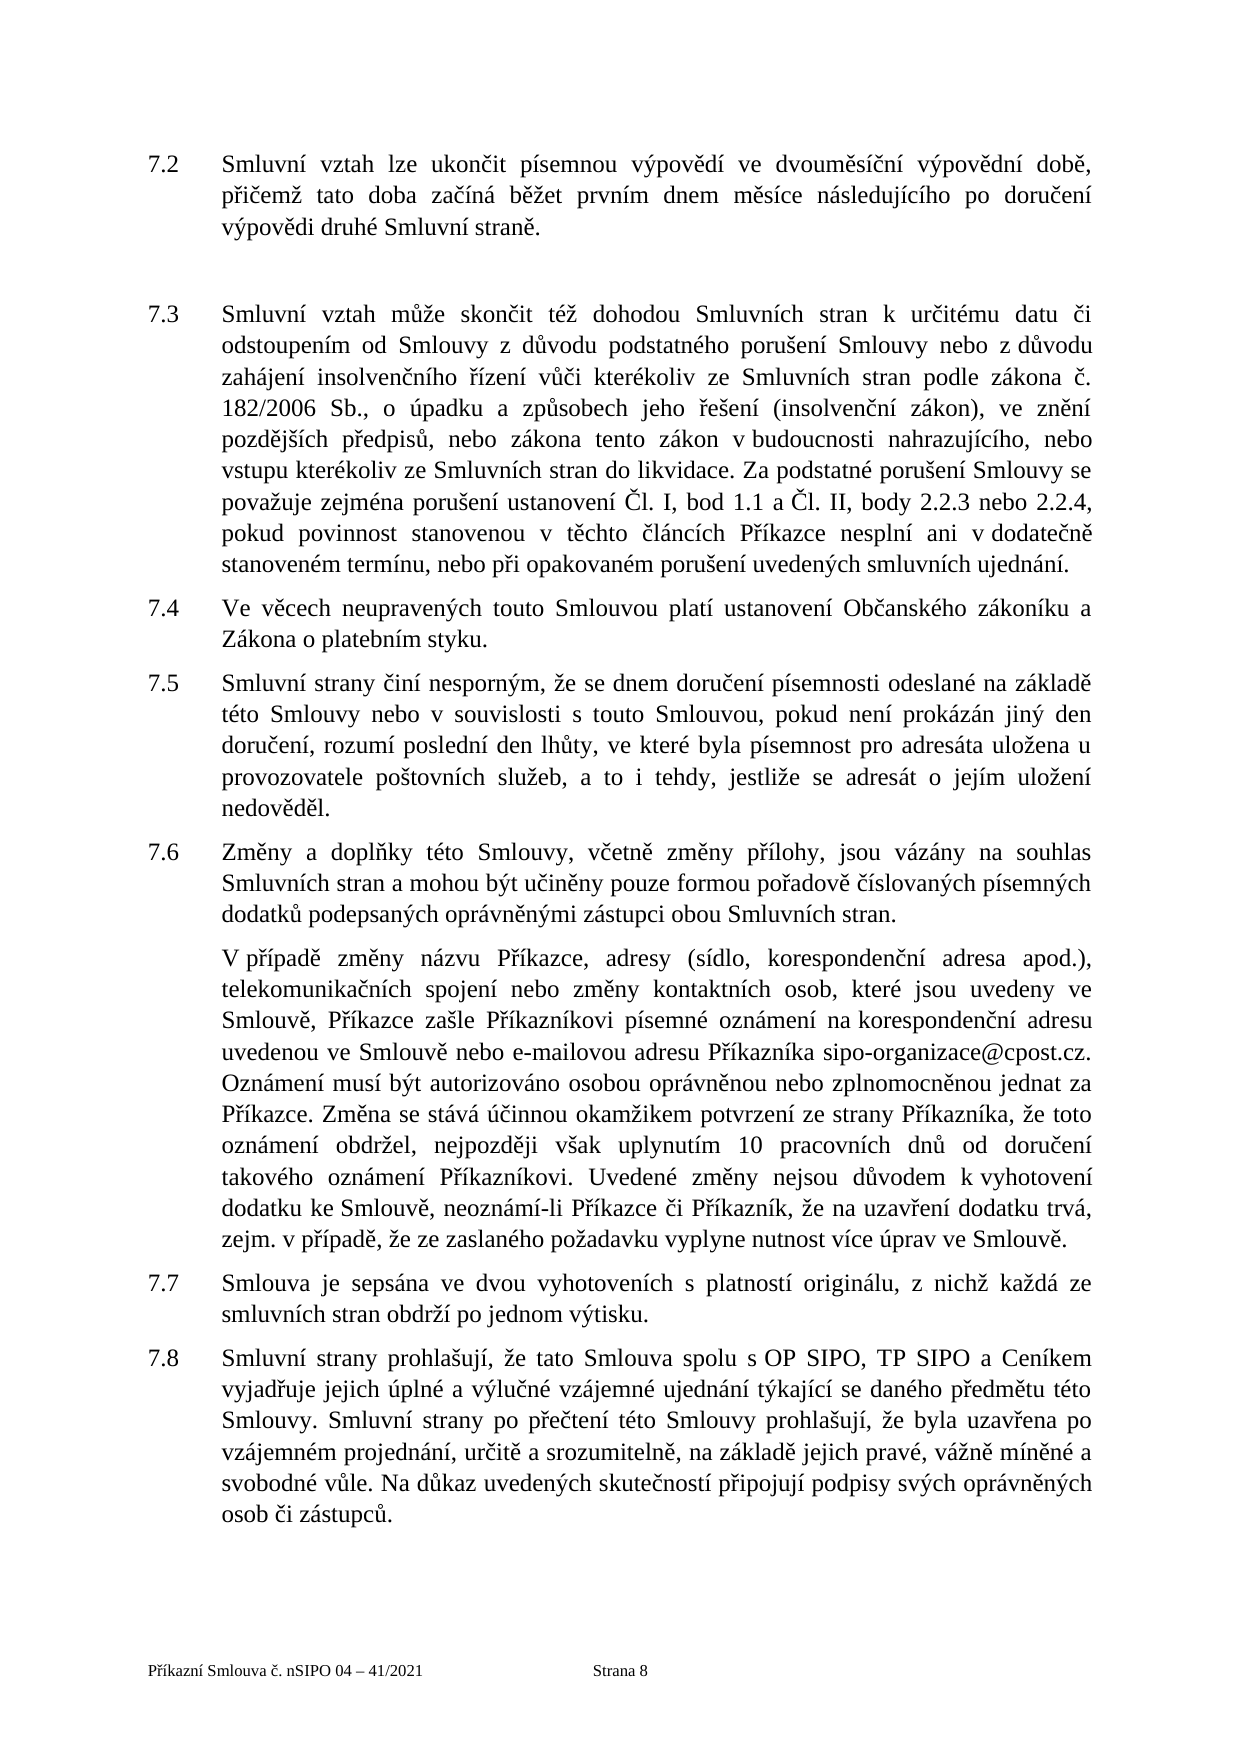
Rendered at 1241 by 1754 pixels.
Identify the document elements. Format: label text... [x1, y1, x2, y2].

text 7.3 Smluvní vztah může skončit též dohodou Smluvních stran k určitému datu či odstoupením od Smlouvy z důvodu podstatného porušení Smlouvy nebo z důvodu zahájení insolvenčního řízení vůči kterékoliv ze Smluvních stran podle zákona č. 182/2006 Sb., o úpadku a způsobech jeho řešení (insolvenční zákon), ve znění pozdějších předpisů, nebo zákona tento zákon v budoucnosti nahrazujícího, nebo vstupu kterékoliv ze Smluvních stran do likvidace. Za podstatné porušení Smlouvy se považuje zejména porušení ustanovení Čl. I, bod 1.1 a Čl. II, body 2.2.3 nebo 2.2.4, pokud povinnost stanovenou v těchto článcích Příkazce nesplní ani v dodatečně stanoveném termínu, nebo při opakovaném porušení uvedených smluvních ujednání. [148, 298, 1093, 579]
text 7.8 Smluvní strany prohlašují, že tato Smlouva spolu s OP SIPO, TP SIPO a Ceníkem vyjadřuje jejich úplné a výlučné vzájemné ujednání týkající se daného předmětu této Smlouvy. Smluvní strany po přečtení této Smlouvy prohlašují, že byla uzavřena po vzájemném projednání, určitě a srozumitelně, na základě jejich pravé, vážně míněné a svobodné vůle. Na důkaz uvedených skutečností připojují podpisy svých oprávněných osob či zástupců. [148, 1341, 1093, 1529]
text 7.7 Smlouva je sepsána ve dvou vyhotoveních s platností originálu, z nichž každá ze smluvních stran obdrží po jednom výtisku. [148, 1266, 1093, 1329]
text 7.5 Smluvní strany činí nesporným, že se dnem doručení písemnosti odeslané na základě této Smlouvy nebo v souvislosti s touto Smlouvou, pokud není prokázán jiný den doručení, rozumí poslední den lhůty, ve které byla písemnost pro adresáta uložena u provozovatele poštovních služeb, a to i tehdy, jestliže se adresát o jejím uložení nedověděl. [148, 666, 1093, 823]
text 7.4 Ve věcech neupravených touto Smlouvou platí ustanovení Občanského zákoníku a Zákona o platebním styku. [148, 591, 1093, 654]
text 7.6 Změny a doplňky této Smlouvy, včetně změny přílohy, jsou vázány na souhlas Smluvních stran a mohou být učiněny pouze formou pořadově číslovaných písemných dodatků podepsaných oprávněnými zástupci obou Smluvních stran. [148, 835, 1093, 929]
text V případě změny názvu Příkazce, adresy (sídlo, korespondenční adresa apod.), telekomunikačních spojení nebo změny kontaktních osob, které jsou uvedeny ve Smlouvě, Příkazce zašle Příkazníkovi písemné oznámení na korespondenční adresu uvedenou ve Smlouvě nebo e-mailovou adresu Příkazníka sipo-organizace@cpost.cz. Oznámení musí být autorizováno osobou oprávněnou nebo zplnomocněnou jednat za Příkazce. Změna se stává účinnou okamžikem potvrzení ze strany Příkazníka, že toto oznámení obdržel, nejpozději však uplynutím 10 pracovních dnů od doručení takového oznámení Příkazníkovi. Uvedené změny nejsou důvodem k vyhotovení dodatku ke Smlouvě, neoznámí-li Příkazce či Příkazník, že na uzavření dodatku trvá, zejm. v případě, že ze zaslaného požadavku vyplyne nutnost více úprav ve Smlouvě. [221, 941, 1093, 1254]
text 7.2 Smluvní vztah lze ukončit písemnou výpovědí ve dvouměsíční výpovědní době, přičemž tato doba začíná běžet prvním dnem měsíce následujícího po doručení výpovědi druhé Smluvní straně. [148, 148, 1093, 241]
